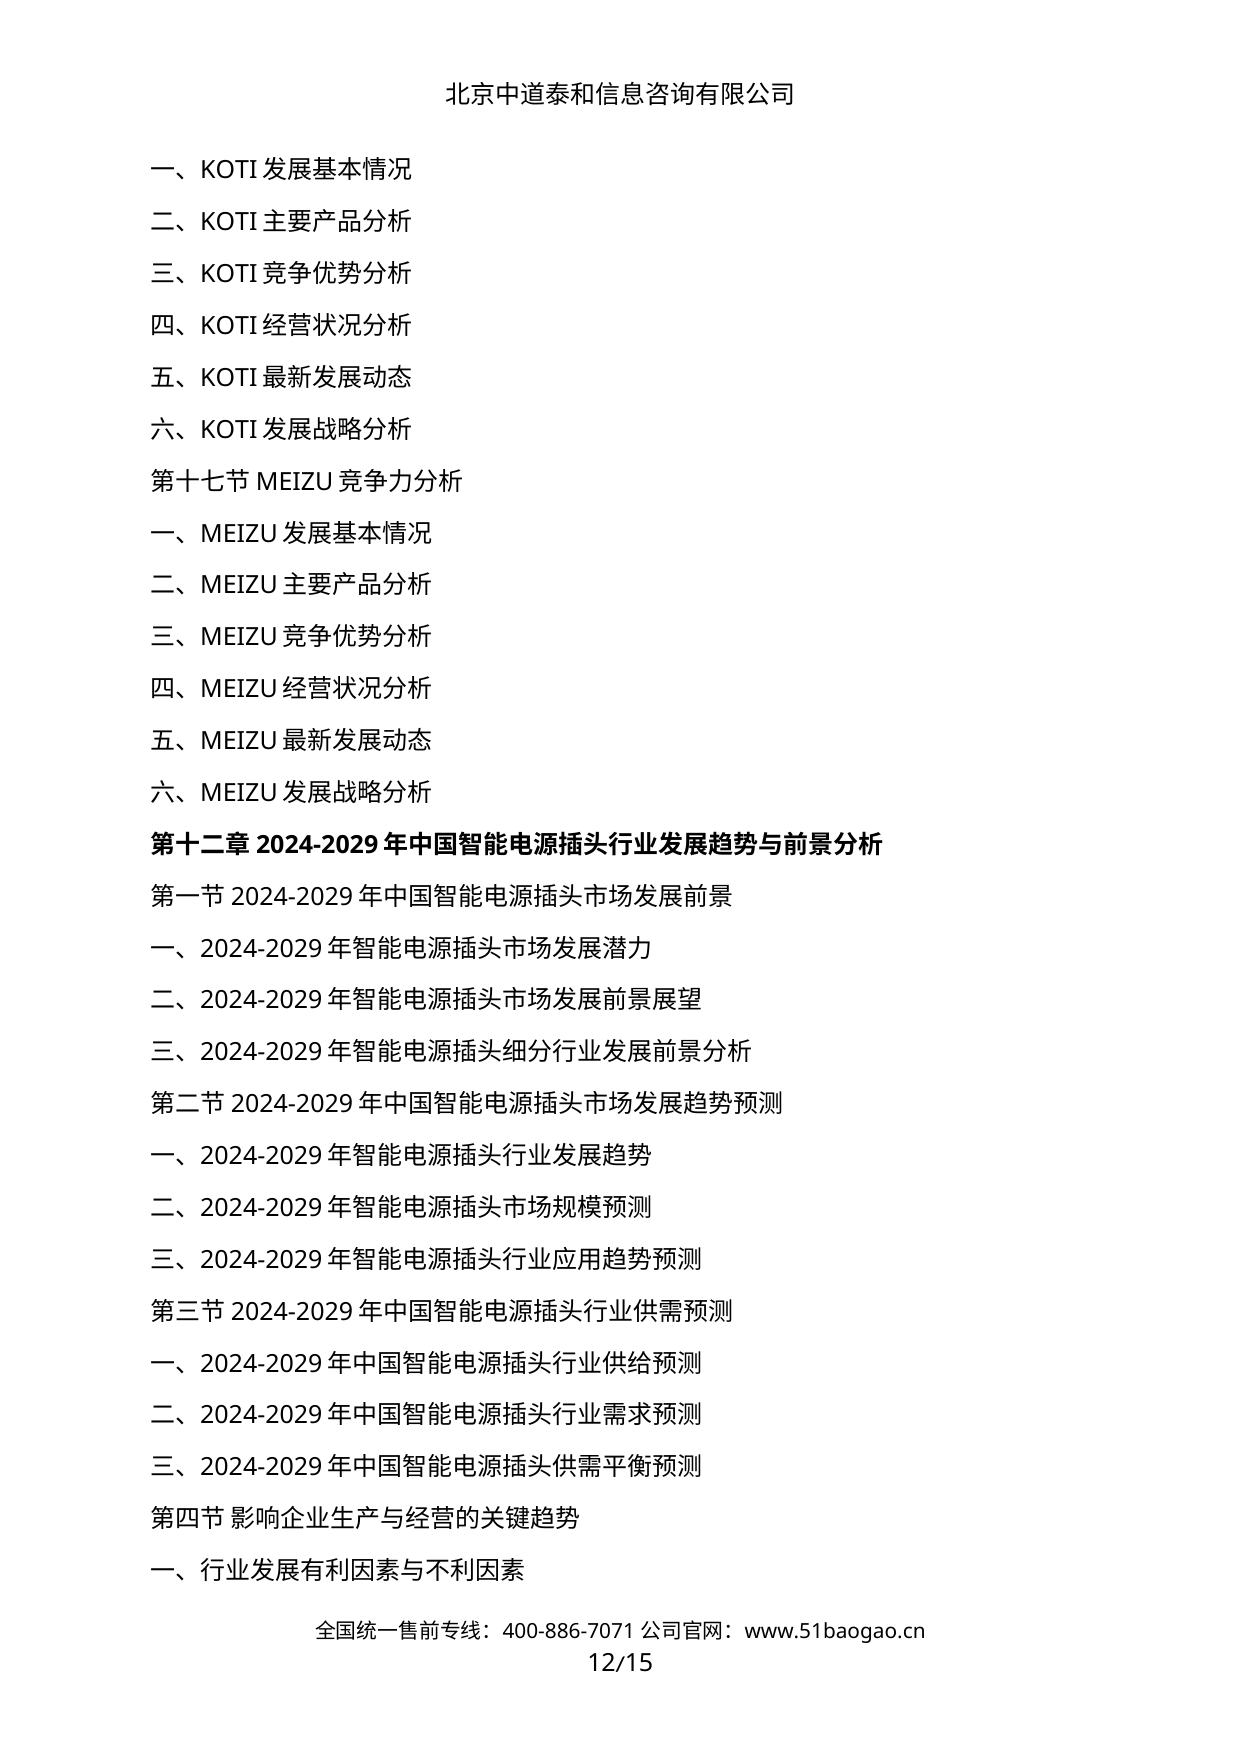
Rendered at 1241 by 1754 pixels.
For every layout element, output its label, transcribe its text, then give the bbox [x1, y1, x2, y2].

text 三、MEIZU竞争优势分析 [150, 617, 1090, 653]
text 四、MEIZU经营状况分析 [150, 669, 1090, 705]
text 第三节 2024-2029年中国智能电源插头行业供需预测 [150, 1291, 1090, 1327]
text 二、2024-2029年智能电源插头市场发展前景展望 [150, 980, 1090, 1016]
text 四、KOTI经营状况分析 [150, 306, 1090, 342]
text 一、2024-2029年智能电源插头市场发展潜力 [150, 928, 1090, 964]
text 第二节 2024-2029年中国智能电源插头市场发展趋势预测 [150, 1084, 1090, 1120]
text 五、MEIZU最新发展动态 [150, 721, 1090, 757]
text 第十七节 MEIZU竞争力分析 [150, 461, 1090, 497]
text 一、行业发展有利因素与不利因素 [150, 1551, 1090, 1587]
text 一、2024-2029年中国智能电源插头行业供给预测 [150, 1343, 1090, 1379]
text 一、MEIZU发展基本情况 [150, 513, 1090, 549]
text 第四节 影响企业生产与经营的关键趋势 [150, 1499, 1090, 1535]
text 三、2024-2029年中国智能电源插头供需平衡预测 [150, 1447, 1090, 1483]
text 二、MEIZU主要产品分析 [150, 565, 1090, 601]
text 第一节 2024-2029年中国智能电源插头市场发展前景 [150, 876, 1090, 912]
text 六、MEIZU发展战略分析 [150, 772, 1090, 809]
text 三、2024-2029年智能电源插头行业应用趋势预测 [150, 1239, 1090, 1276]
text 第十二章 2024-2029年中国智能电源插头行业发展趋势与前景分析 [150, 824, 1090, 861]
text 二、KOTI主要产品分析 [150, 202, 1090, 238]
text 三、KOTI竞争优势分析 [150, 254, 1090, 290]
text 一、KOTI发展基本情况 [150, 150, 1090, 186]
text 一、2024-2029年智能电源插头行业发展趋势 [150, 1136, 1090, 1172]
text 二、2024-2029年智能电源插头市场规模预测 [150, 1187, 1090, 1224]
text 二、2024-2029年中国智能电源插头行业需求预测 [150, 1395, 1090, 1431]
text 六、KOTI发展战略分析 [150, 409, 1090, 446]
text 五、KOTI最新发展动态 [150, 357, 1090, 394]
text 三、2024-2029年智能电源插头细分行业发展前景分析 [150, 1032, 1090, 1068]
